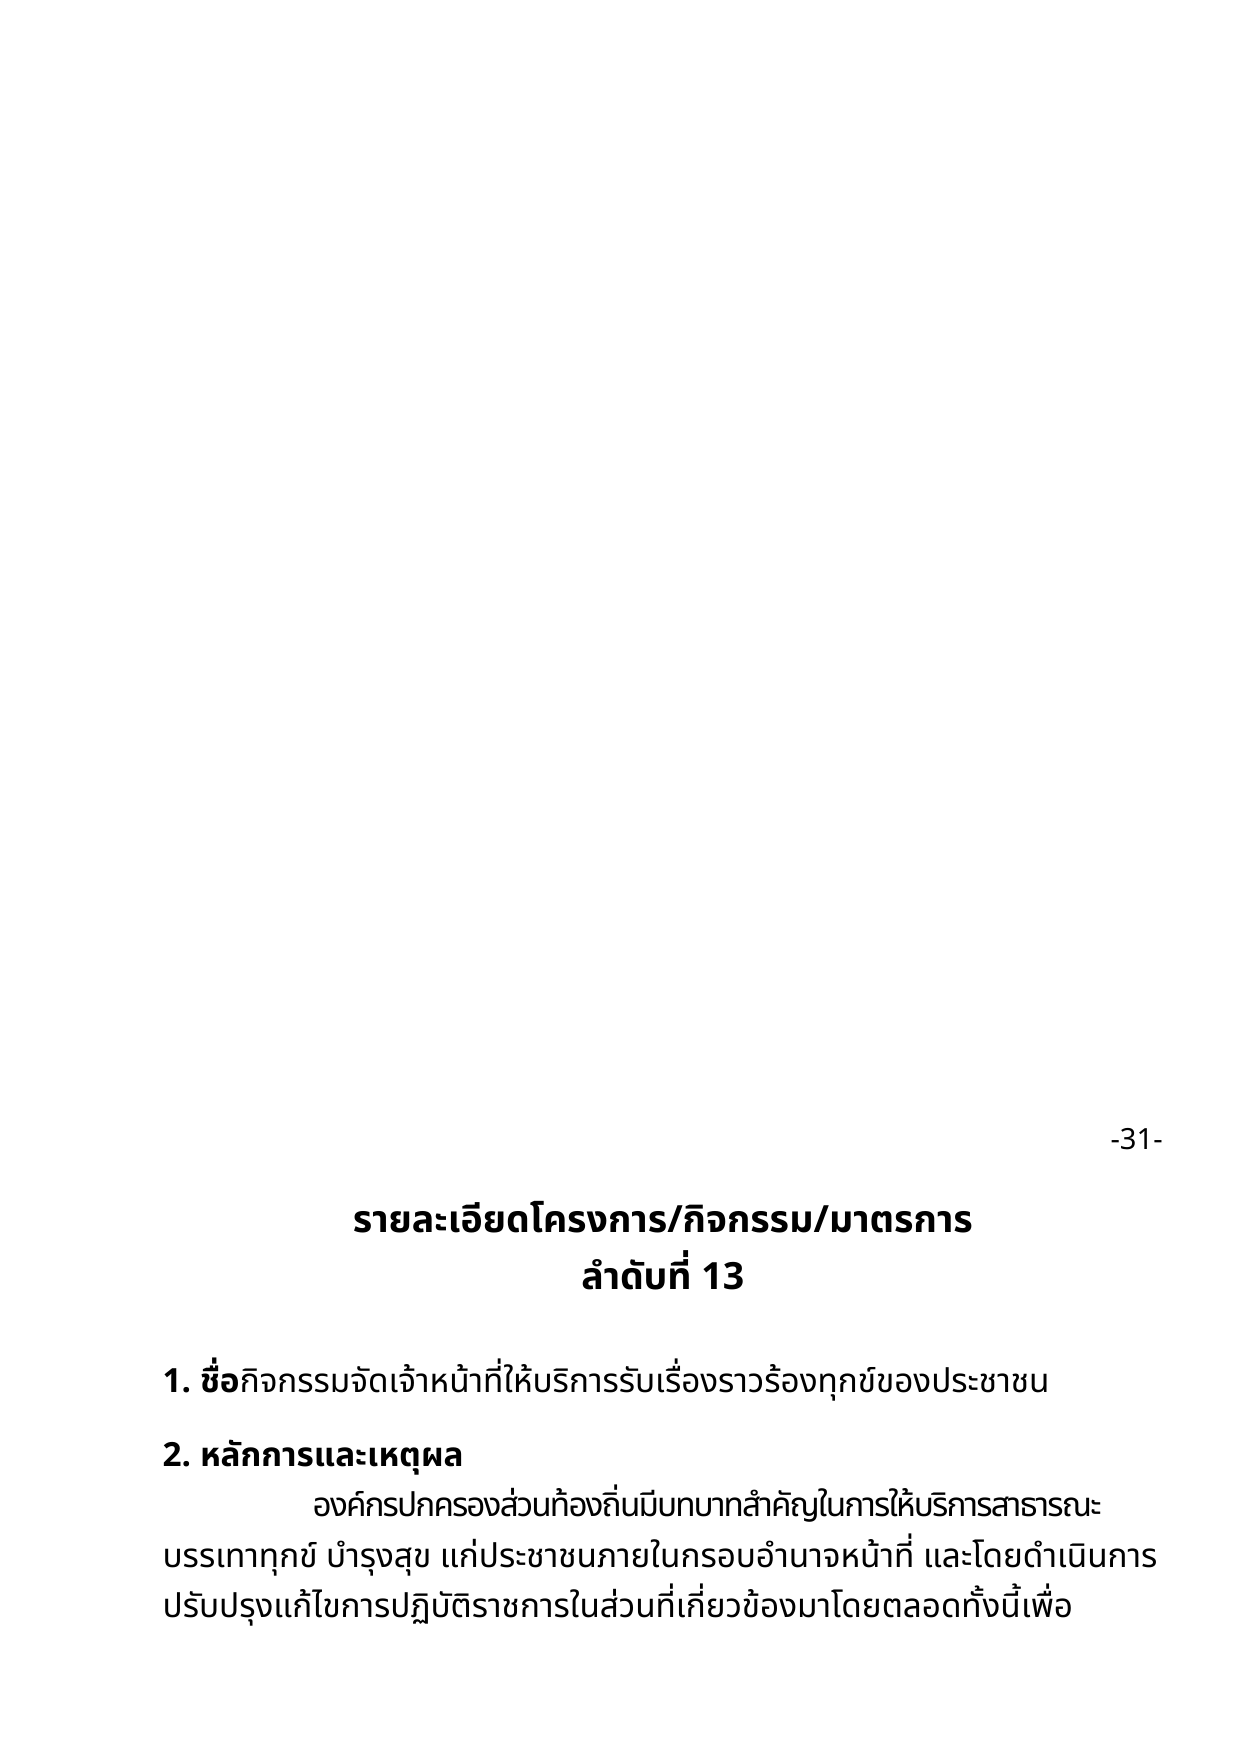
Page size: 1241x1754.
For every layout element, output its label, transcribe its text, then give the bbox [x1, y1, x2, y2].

text 1. ชื่อกิจกรรมจัดเจ้าหน้าที่ให้บริการรับเรื่องราวร้องทุกข์ของประชาชน [162, 1357, 1162, 1408]
text -31- [162, 1118, 1162, 1158]
text รายละเอียดโครงการ/กิจกรรม/มาตรการ [162, 1192, 1162, 1249]
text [162, 1481, 1162, 1632]
text 2. หลักการและเหตุผล [162, 1431, 1162, 1481]
text ลำดับที่ 13 [162, 1249, 1162, 1306]
